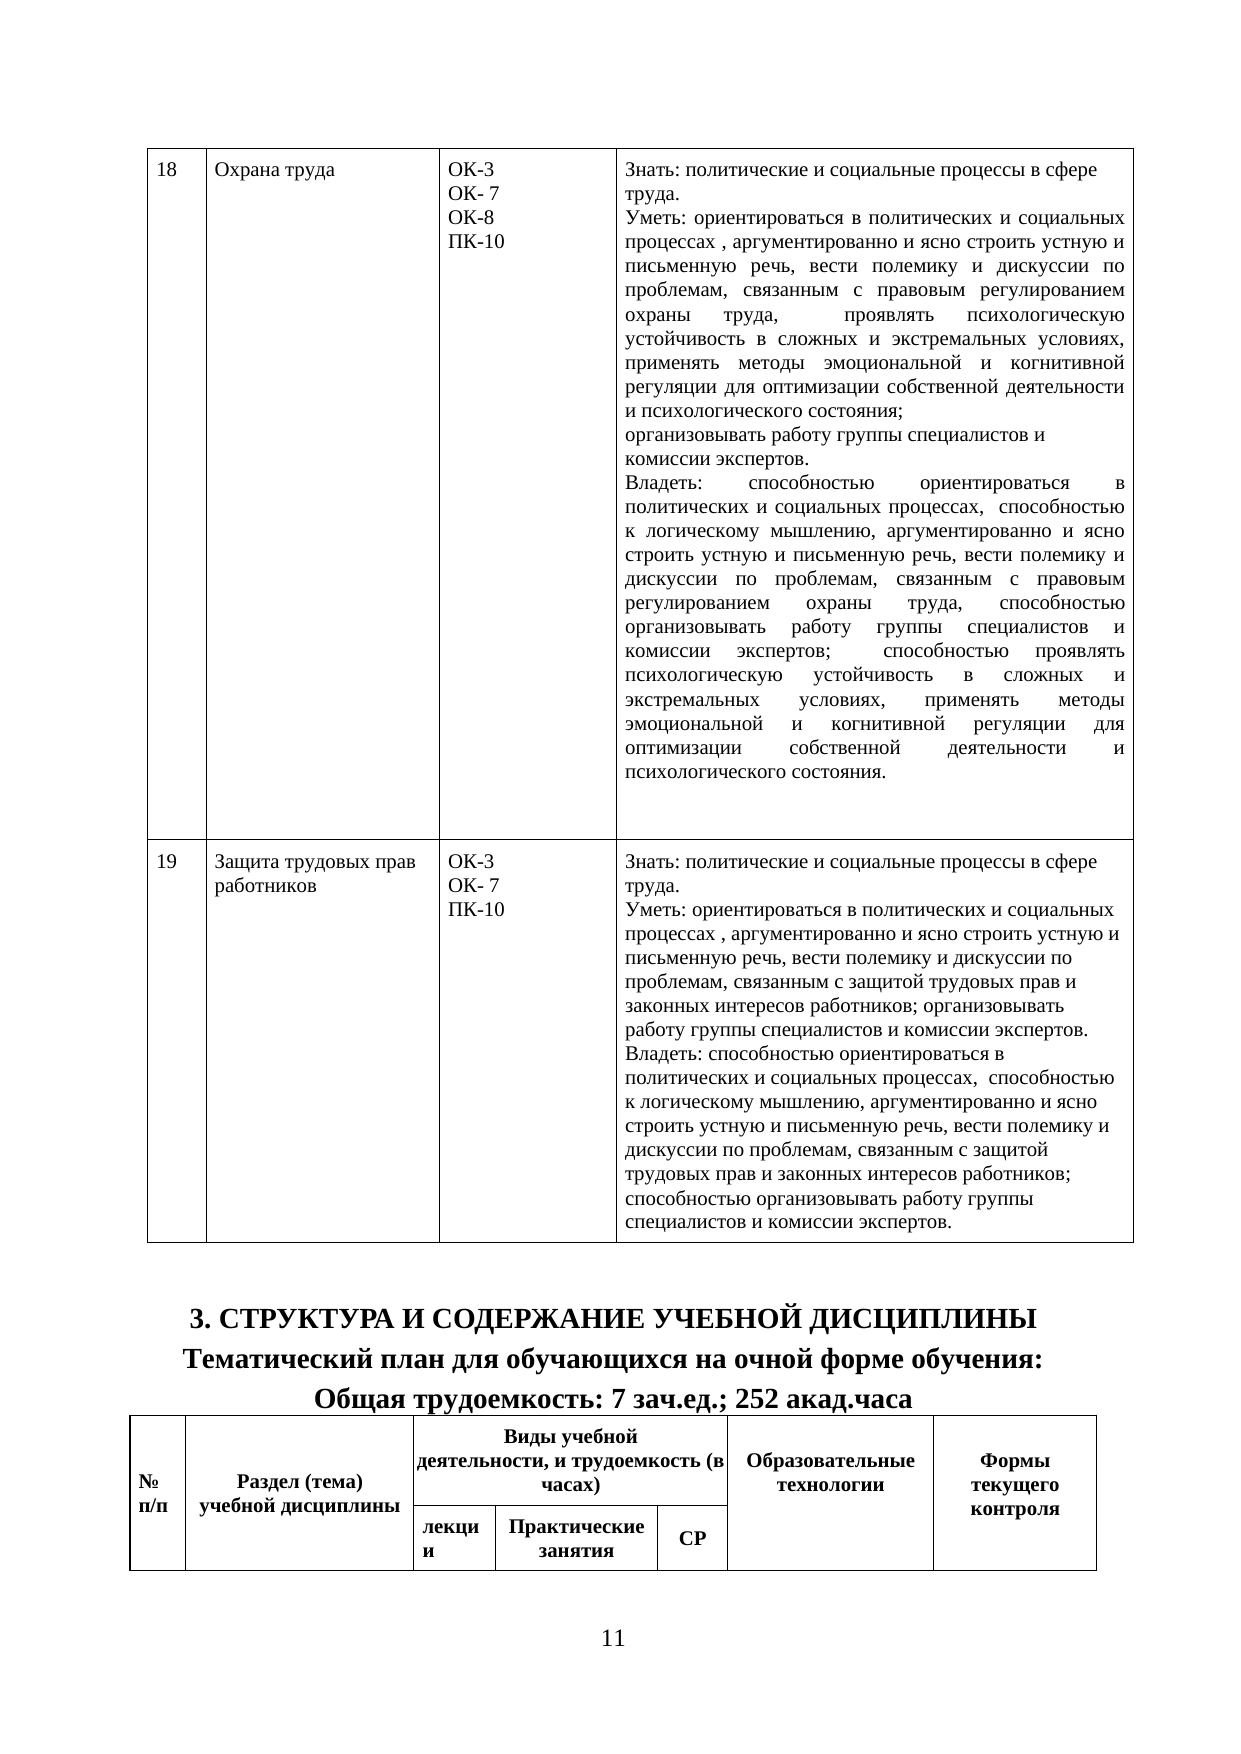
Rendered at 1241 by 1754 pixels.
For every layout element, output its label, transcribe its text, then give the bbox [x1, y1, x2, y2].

table_cell лекции [414, 1506, 495, 1570]
table_cell 18 [148, 149, 206, 839]
table_cell СР [658, 1506, 727, 1570]
table_cell Охрана труда [207, 149, 439, 839]
table_cell Защита трудовых прав работников [207, 840, 439, 1242]
table_cell ОК-3 ОК- 7 ОК-8 ПК-10 [440, 149, 616, 839]
text Тематический план для обучающихся на очной форме обучения: [148, 1341, 1078, 1375]
table_header Формы текущего контроля [934, 1416, 1096, 1570]
table_header Образовательные технологии [728, 1416, 933, 1570]
table_header № п/п [131, 1416, 185, 1570]
table_header Раздел (тема) учебной дисциплины [186, 1416, 413, 1570]
table_cell 19 [148, 840, 206, 1242]
text Общая трудоемкость: 7 зач.ед.; 252 акад.часа [148, 1381, 1078, 1414]
text 3. СТРУКТУРА И СОДЕРЖАНИЕ УЧЕБНОЙ ДИСЦИПЛИНЫ [148, 1301, 1078, 1335]
table_cell ОК-3 ОК- 7 ПК-10 [440, 840, 616, 1242]
table_cell Практические занятия [496, 1506, 657, 1570]
table_cell Знать: политические и социальные процессы в сфере труда. Уметь: ориентироваться в политических и социальных процессах , аргументированно и ясно строить устную и письменную речь, вести полемику и дискуссии по проблемам, связанным с правовым регулированием охраны труда, проявлять психологическую устойчивость в сложных и экстремальных условиях, применять методы эмоциональной и когнитивной регуляции для оптимизации собственной деятельности и психологического состояния; организовывать работу группы специалистов и комиссии экспертов. Владеть: способностью ориентироваться в политических и социальных процессах, способностью к логическому мышлению, аргументированно и ясно строить устную и письменную речь, вести полемику и дискуссии по проблемам, связанным с правовым регулированием охраны труда, способностью организовывать работу группы специалистов и комиссии экспертов; способностью проявлять психологическую устойчивость в сложных и экстремальных условиях, применять методы эмоциональной и когнитивной регуляции для оптимизации собственной деятельности и психологического состояния. [617, 149, 1133, 839]
table_cell Знать: политические и социальные процессы в сфере труда. Уметь: ориентироваться в политических и социальных процессах , аргументированно и ясно строить устную и письменную речь, вести полемику и дискуссии по проблемам, связанным с защитой трудовых прав и законных интересов работников; организовывать работу группы специалистов и комиссии экспертов. Владеть: способностью ориентироваться в политических и социальных процессах, способностью к логическому мышлению, аргументированно и ясно строить устную и письменную речь, вести полемику и дискуссии по проблемам, связанным с защитой трудовых прав и законных интересов работников; способностью организовывать работу группы специалистов и комиссии экспертов. [617, 840, 1133, 1242]
table_header Виды учебной деятельности, и трудоемкость (в часах) [414, 1416, 727, 1504]
